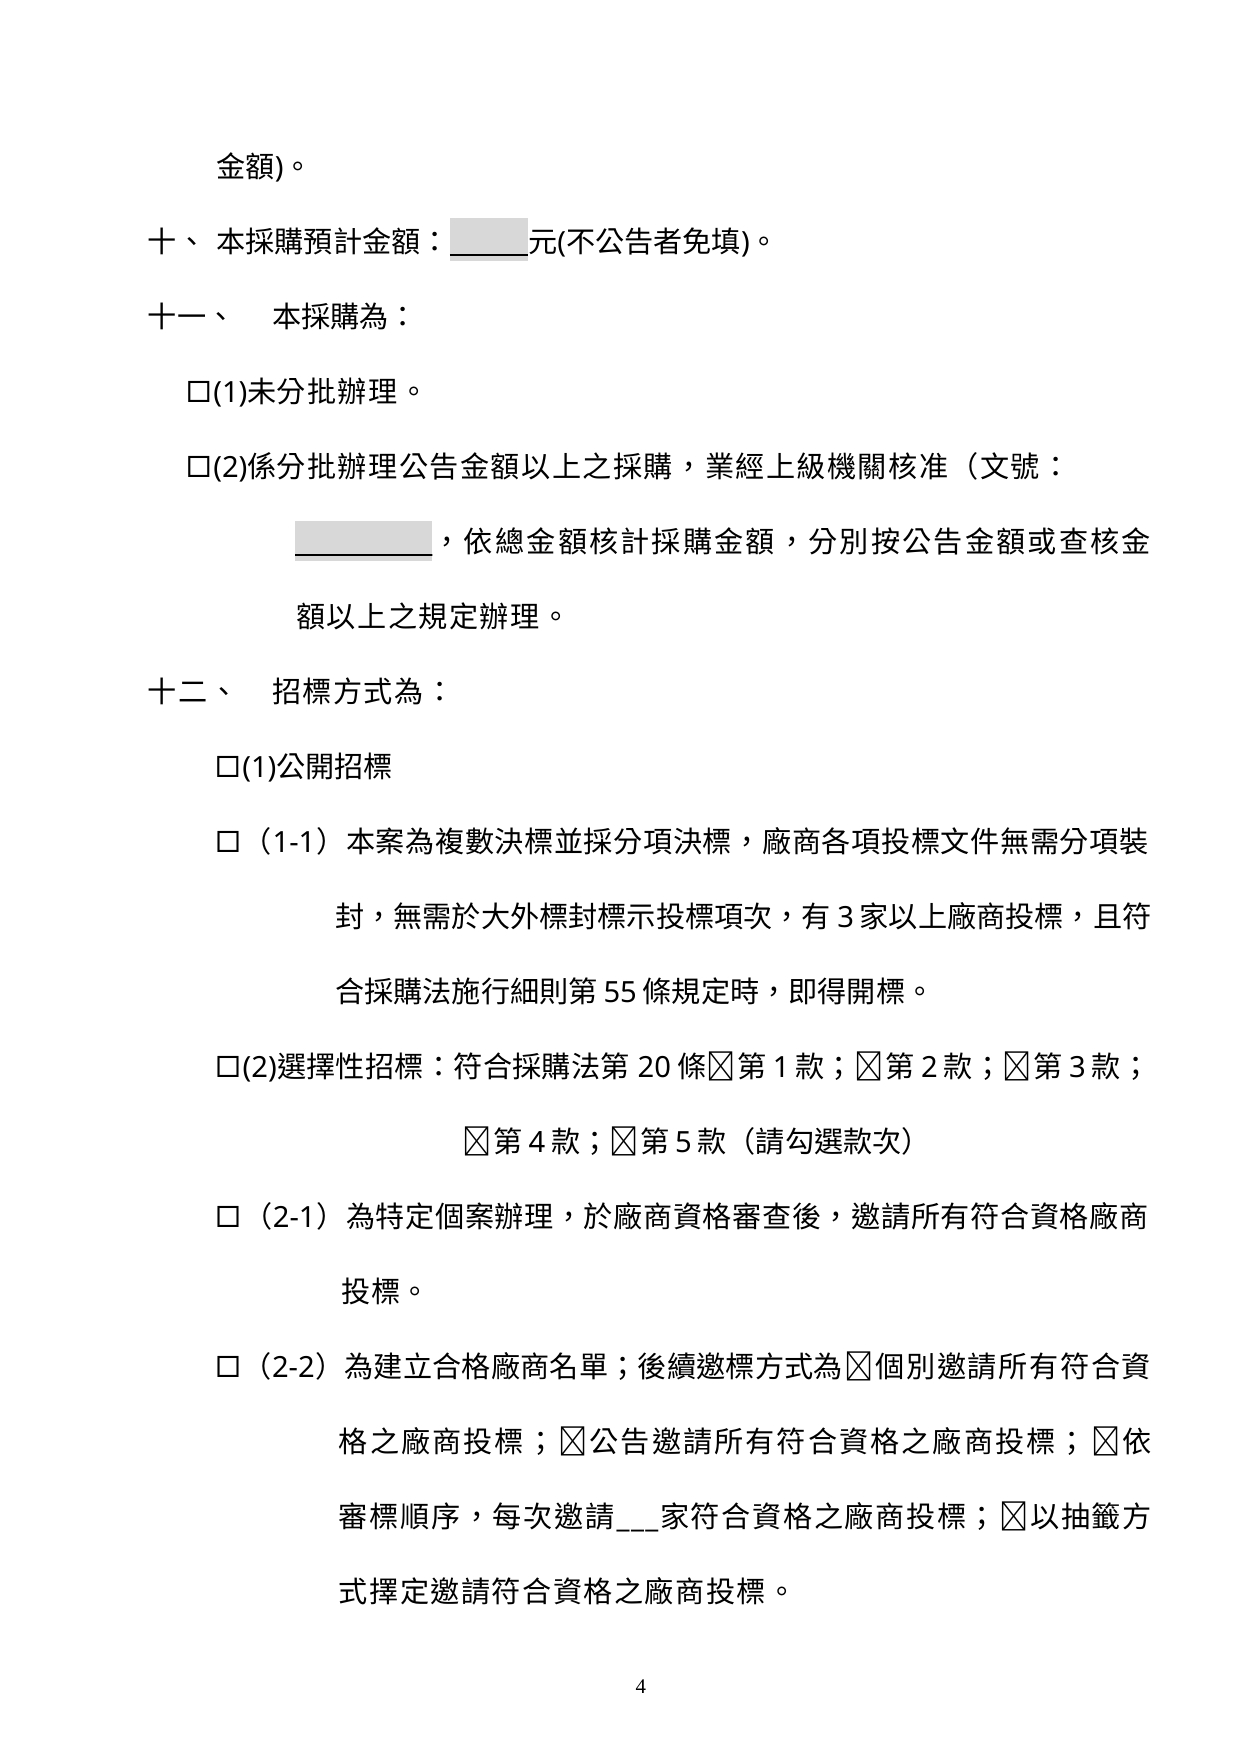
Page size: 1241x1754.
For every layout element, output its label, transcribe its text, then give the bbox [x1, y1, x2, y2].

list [148, 127, 1152, 202]
text (1)未分批辦理。 [148, 352, 1152, 427]
list 招標方式為： [148, 652, 1152, 727]
text (1)公開招標 [147, 727, 1152, 802]
list 本採購預計金額： 元(不公告者免填)。 [148, 202, 1152, 277]
text ，依總金額核計採購金額，分別按公告金額或查核金額以上之規定辦理。 [295, 502, 1152, 652]
text (2)係分批辦理公告金額以上之採購，業經上級機關核准（文號： [148, 427, 1152, 502]
text （2-2）為建立合格廠商名單；後續邀標方式為個別邀請所有符合資格之廠商投標；公告邀請所有符合資格之廠商投標；依審標順序，每次邀請___家符合資格之廠商投標；以抽籤方式擇定邀請符合資格之廠商投標。 [215, 1327, 1152, 1627]
list 本採購為： [148, 277, 1152, 352]
text （2-1）為特定個案辦理，於廠商資格審查後，邀請所有符合資格廠商投標。 [215, 1177, 1152, 1327]
text （1-1）本案為複數決標並採分項決標，廠商各項投標文件無需分項裝封，無需於大外標封標示投標項次，有3家以上廠商投標，且符合採購法施行細則第55條規定時，即得開標。 [215, 802, 1152, 1027]
text (2)選擇性招標：符合採購法第20條第1款；第2款；第3款；第4款；第5款（請勾選款次） [215, 1027, 1152, 1177]
